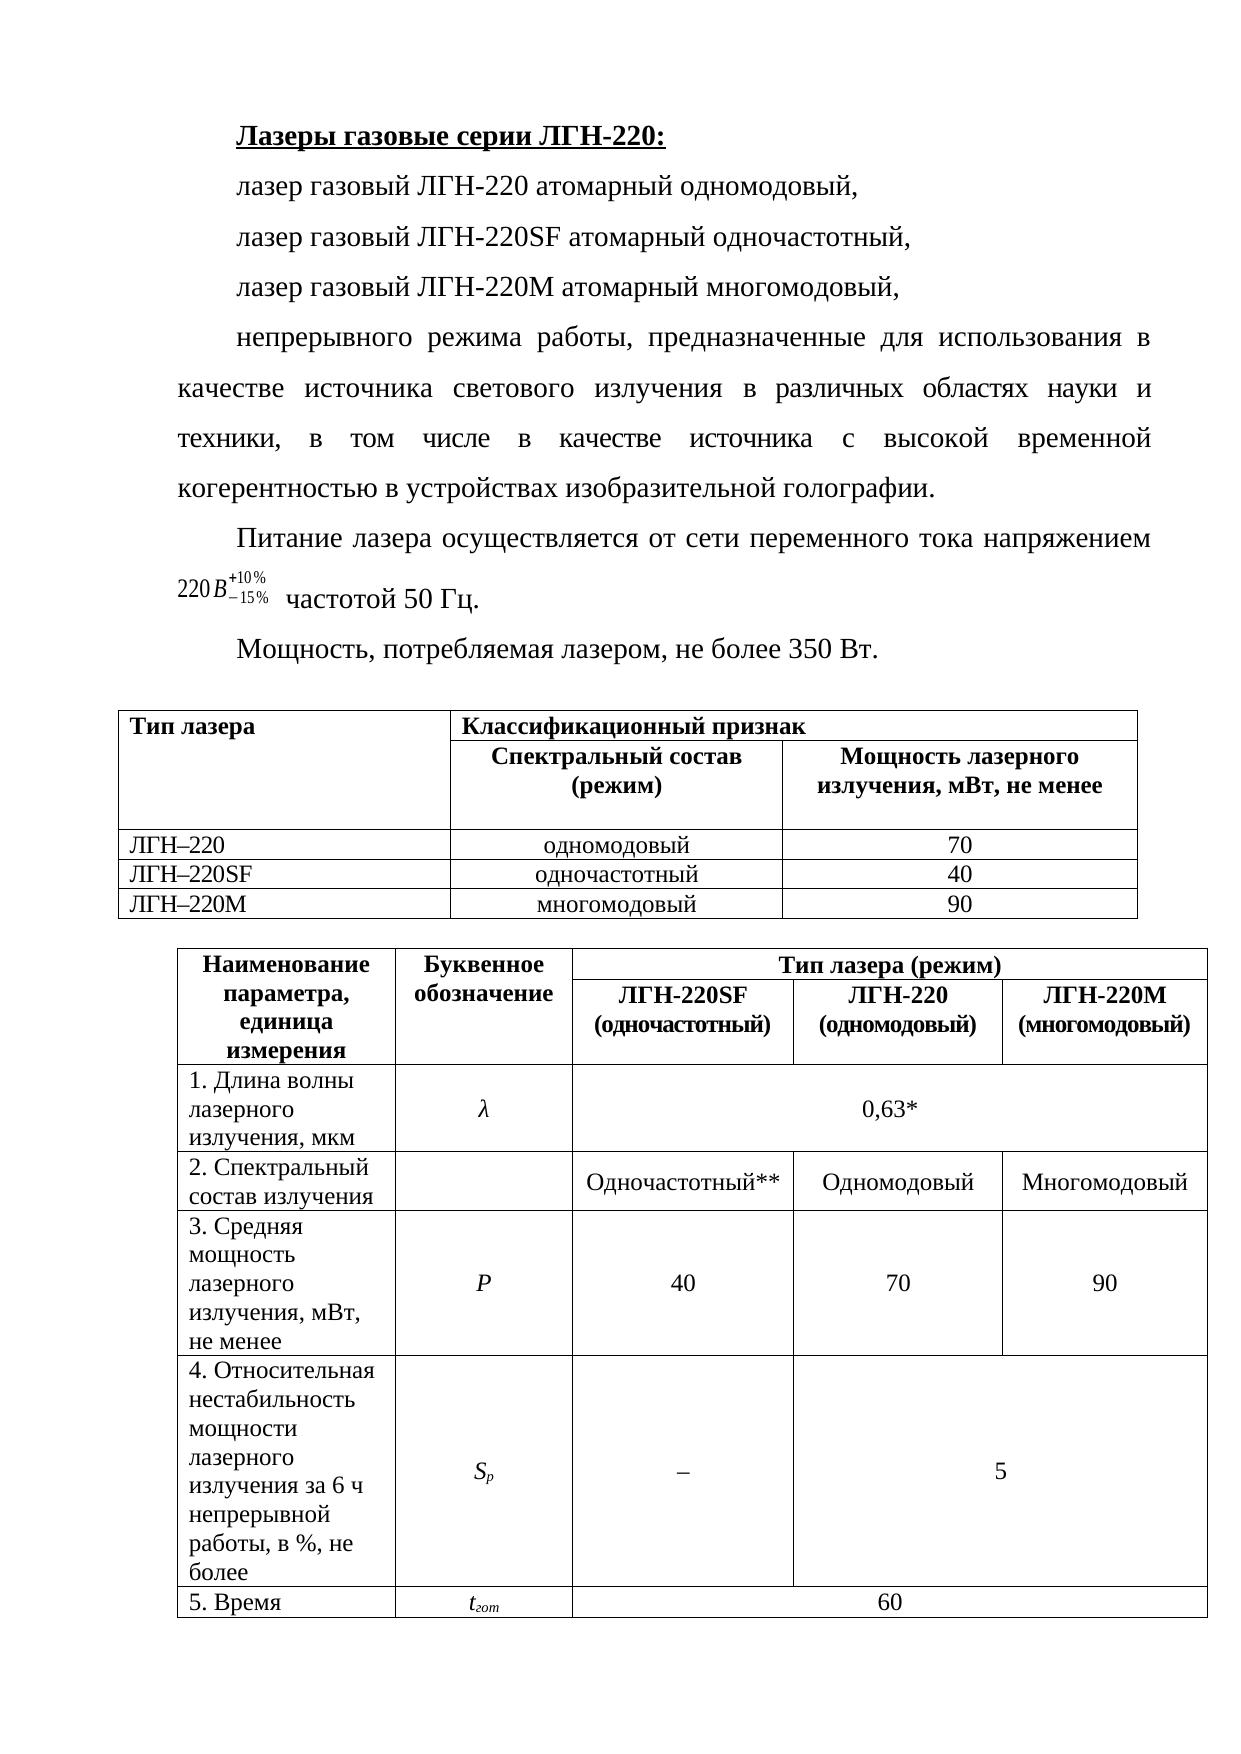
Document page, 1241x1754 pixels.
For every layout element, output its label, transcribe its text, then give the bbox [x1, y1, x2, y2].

table_header Классификационный признак [451, 711, 1137, 740]
table_cell P [396, 1211, 572, 1354]
table_cell tгот [396, 1587, 572, 1617]
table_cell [178, 1587, 395, 1617]
table_cell Спектральный состав (режим) [451, 741, 782, 829]
text Питание лазера осуществляется от сети переменного тока напряжением частотой 50 Гц. [177, 521, 1152, 614]
table_cell Многомодовый [1003, 1152, 1207, 1210]
table_cell 0,63* [573, 1065, 1207, 1151]
text Лазеры газовые серии ЛГН-220: [177, 118, 1152, 152]
table_header Наименование параметра, единица измерения [178, 949, 395, 1064]
table_cell Одночастотный** [573, 1152, 793, 1210]
table_cell Одномодовый [794, 1152, 1002, 1210]
table_cell ЛГН–220 [119, 830, 450, 858]
table_cell одномодовый [451, 830, 782, 858]
text лазер газовый ЛГН-220SF атомарный одночастотный, [177, 219, 1152, 252]
table_cell 60 [573, 1587, 1207, 1617]
table_cell [396, 1152, 572, 1210]
table_cell 40 [783, 860, 1137, 888]
table_cell 70 [794, 1211, 1002, 1354]
table_cell 70 [783, 830, 1137, 858]
table_cell ЛГН-220SF (одночастотный) [573, 980, 793, 1064]
table_header Буквенное обозначение [396, 949, 572, 1064]
text Мощность, потребляемая лазером, не более 350 Вт. [177, 631, 1152, 665]
table_cell 1. Длина волны лазерного излучения, мкм [178, 1065, 395, 1151]
table_cell ЛГН-220 (одномодовый) [794, 980, 1002, 1064]
text лазер газовый ЛГН-220М атомарный многомодовый, [177, 269, 1152, 303]
table_cell ЛГН–220SF [119, 860, 450, 888]
table_cell Мощность лазерного излучения, мВт, не менее [783, 741, 1137, 829]
table_cell Sp [396, 1356, 572, 1586]
table_cell 90 [1003, 1211, 1207, 1354]
table_cell 90 [783, 889, 1137, 918]
table_cell ЛГН–220М [119, 889, 450, 918]
table_cell 40 [573, 1211, 793, 1354]
table_header Тип лазера (режим) [573, 949, 1207, 979]
text непрерывного режима работы, предназначенные для использования в качестве источника светового излучения в различных областях науки и техники, в том числе в качестве источника с высокой временной когерентностью в устройствах изобразительной голографии. [177, 319, 1152, 504]
table_cell 5 [794, 1356, 1207, 1586]
table_cell 2. Спектральный состав излучения [178, 1152, 395, 1210]
table_cell – [573, 1356, 793, 1586]
table_cell λ [396, 1065, 572, 1151]
table_header Тип лазера [119, 711, 450, 829]
table_cell многомодовый [451, 889, 782, 918]
table_cell 3. Средняя мощность лазерного излучения, мВт, не менее [178, 1211, 395, 1354]
table_cell одночастотный [451, 860, 782, 888]
table_cell ЛГН-220М (многомодовый) [1003, 980, 1207, 1064]
text лазер газовый ЛГН-220 атомарный одномодовый, [177, 168, 1152, 202]
table_cell 4. Относительная нестабильность мощности лазерного излучения за 6 ч непрерывной работы, в %, не более [178, 1356, 395, 1586]
